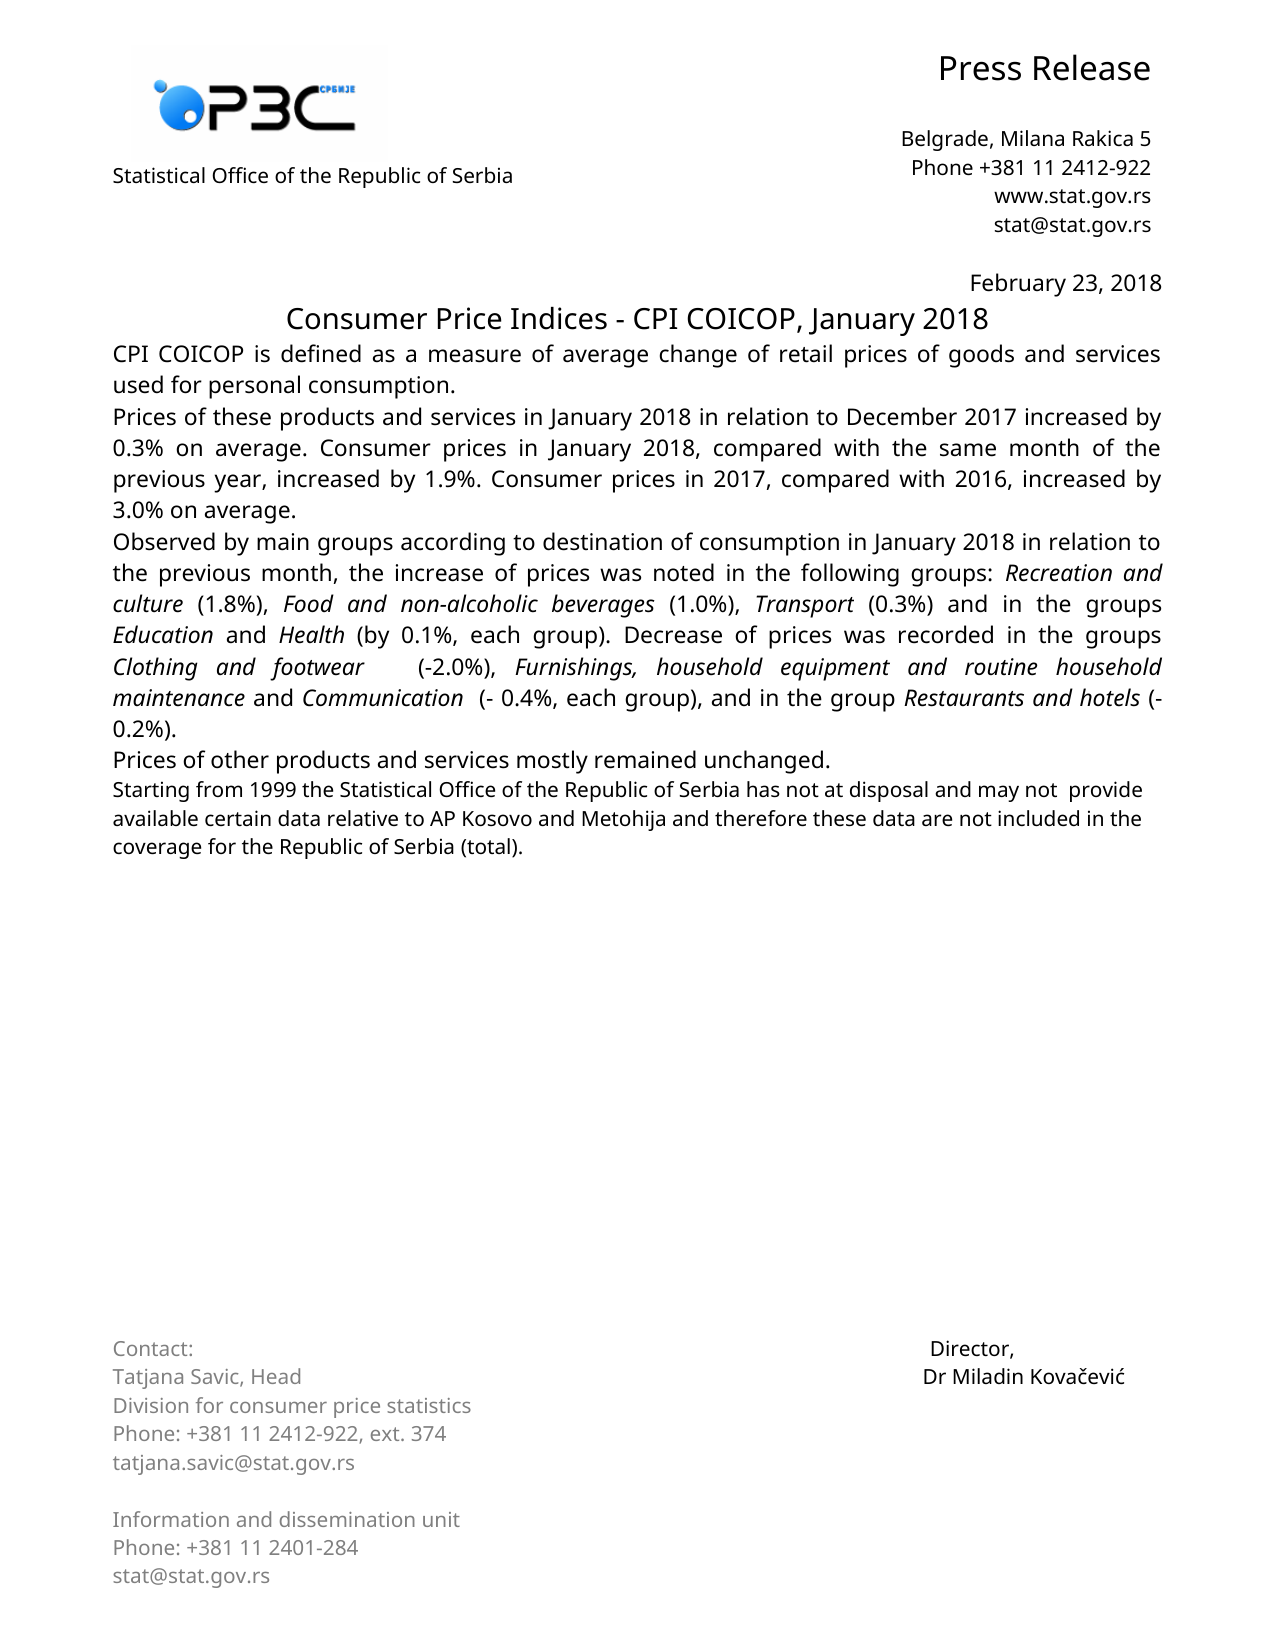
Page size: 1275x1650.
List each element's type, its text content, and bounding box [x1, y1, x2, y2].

text Starting from 1999 the Statistical Office of the Republic of Serbia has not at disposal and may not provide available certain data relative to AP Kosovo and Metohija and therefore these data are not included in the coverage for the Republic of Serbia (total). [112, 775, 1162, 861]
text Observed by main groups according to destination of consumption in January 2018 in relation to the previous month, the increase of prices was noted in the following groups: Recreation and culture (1.8%), Food and non-alcoholic beverages (1.0%), Transport (0.3%) and in the groups Education and Health (by 0.1%, each group). Decrease of prices was recorded in the groups Clothing and footwear (-2.0%), Furnishings, household equipment and routine household maintenance and Communication (- 0.4%, each group), and in the group Restaurants and hotels (-0.2%). [112, 525, 1162, 744]
text Consumer Price Indices - CPI COICOP, January 2018 [112, 298, 1162, 338]
text February 23, 2018 [112, 267, 1162, 298]
text Prices of other products and services mostly remained unchanged. [112, 744, 1162, 775]
text CPI COICOP is defined as a measure of average change of retail prices of goods and services used for personal consumption. [112, 338, 1162, 400]
text Prices of these products and services in January 2018 in relation to December 2017 increased by 0.3% on average. Consumer prices in January 2018, compared with the same month of the previous year, increased by 1.9%. Consumer prices in 2017, compared with 2016, increased by 3.0% on average. [112, 400, 1162, 525]
